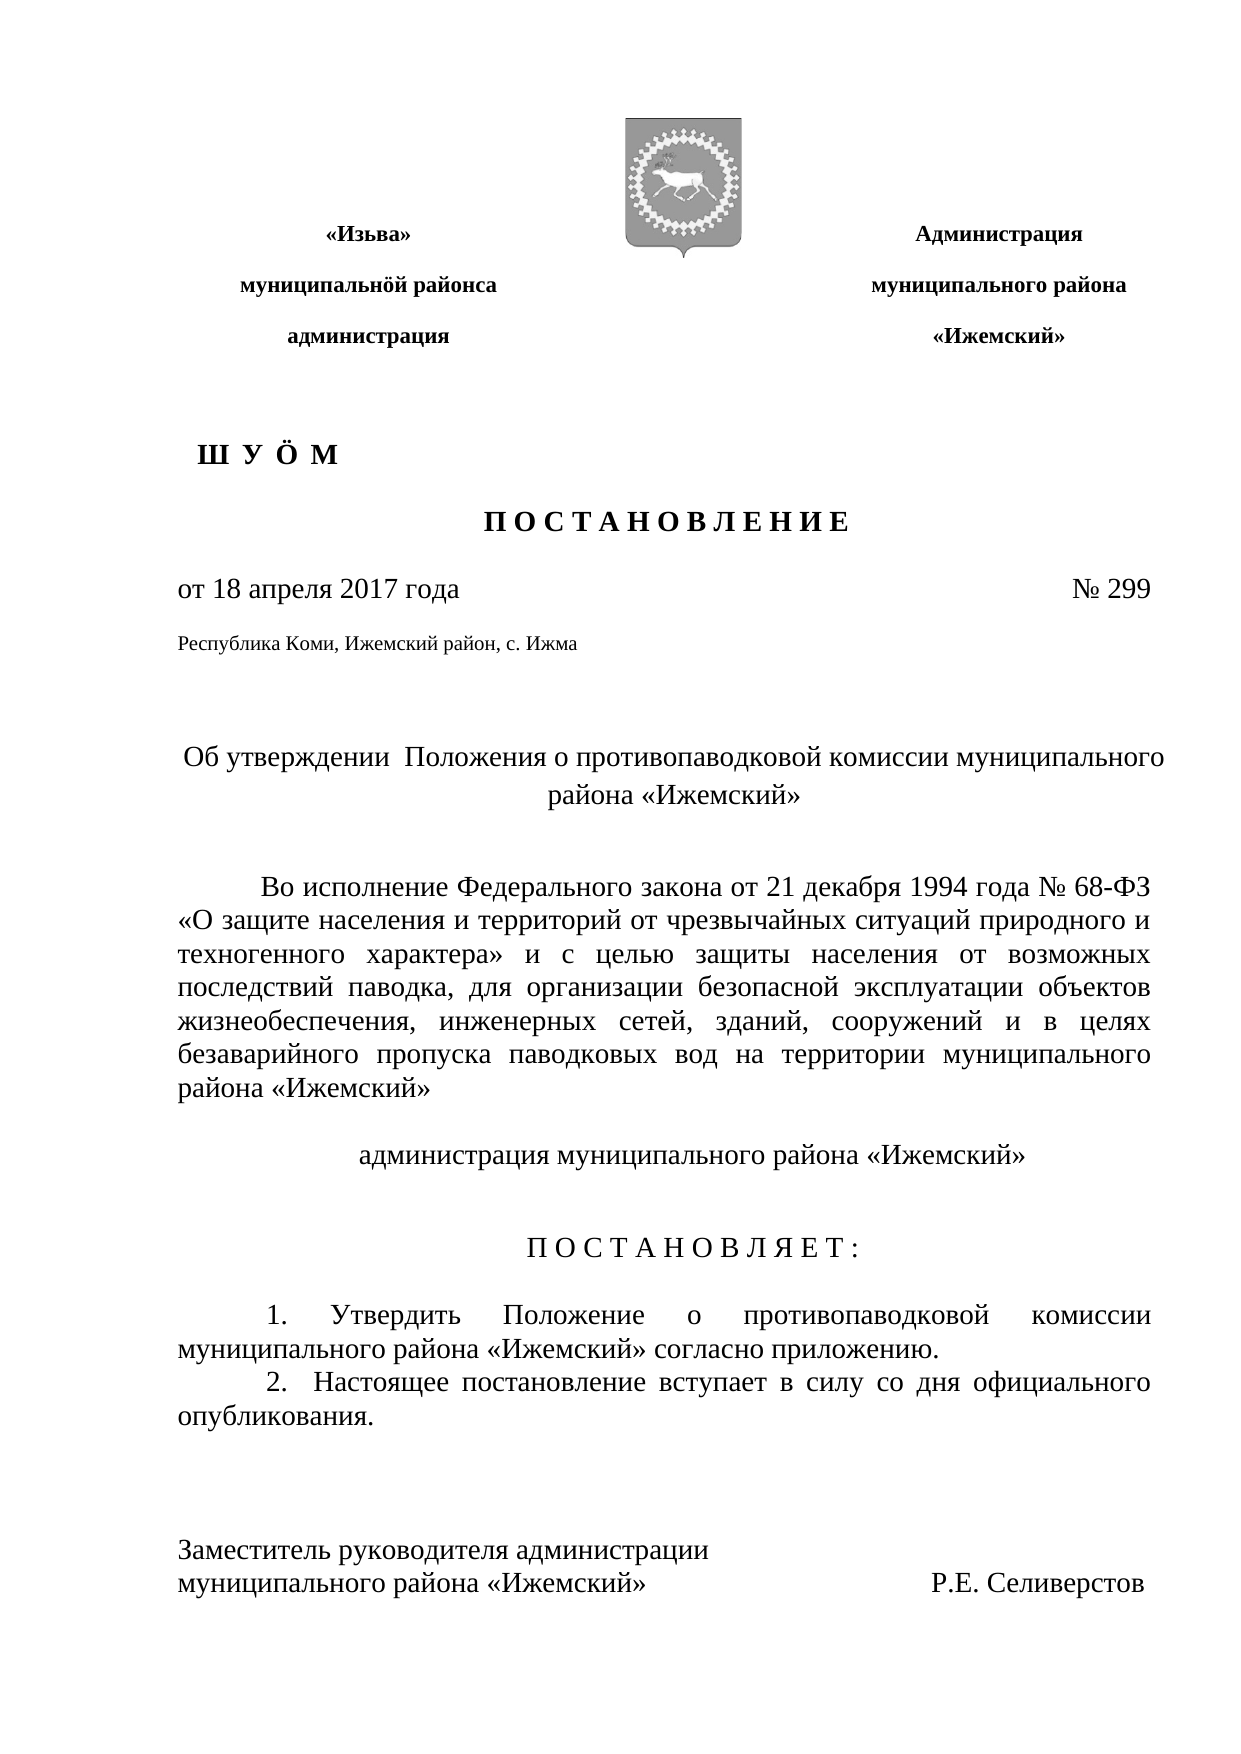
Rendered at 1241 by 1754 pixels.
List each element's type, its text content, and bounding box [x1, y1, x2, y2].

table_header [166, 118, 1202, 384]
subtitle ШУÖМ [177, 437, 1152, 471]
text муниципального района «Ижемский» Р.Е. Селиверстов [177, 1566, 1152, 1599]
text Заместитель руководителя администрации [177, 1532, 1152, 1566]
text администрация муниципального района «Ижемский» [177, 1137, 1152, 1171]
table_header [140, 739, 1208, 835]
text П О С Т А Н О В Л Я Е Т : [177, 1230, 1152, 1264]
text Республика Коми, Ижемский район, с. Ижма [177, 631, 1152, 655]
text Во исполнение Федерального закона от 21 декабря 1994 года № 68-ФЗ «О защите населения и территорий от чрезвычайных ситуаций природного и техногенного характера» и с целью защиты населения от возможных последствий паводка, для организации безопасной эксплуатации объектов жизнеобеспечения, инженерных сетей, зданий, сооружений и в целях безаварийного пропуска паводковых вод на территории муниципального района «Ижемский» [177, 869, 1152, 1104]
text 1. Утвердить Положение о противопаводковой комиссии муниципального района «Ижемский» согласно приложению. [177, 1297, 1152, 1364]
text 2. Настоящее постановление вступает в силу со дня официального опубликования. [177, 1364, 1152, 1431]
text от 18 апреля 2017 года № 299 [177, 571, 1152, 605]
picture [625, 118, 742, 258]
subtitle П О С Т А Н О В Л Е Н И Е [177, 504, 1152, 538]
